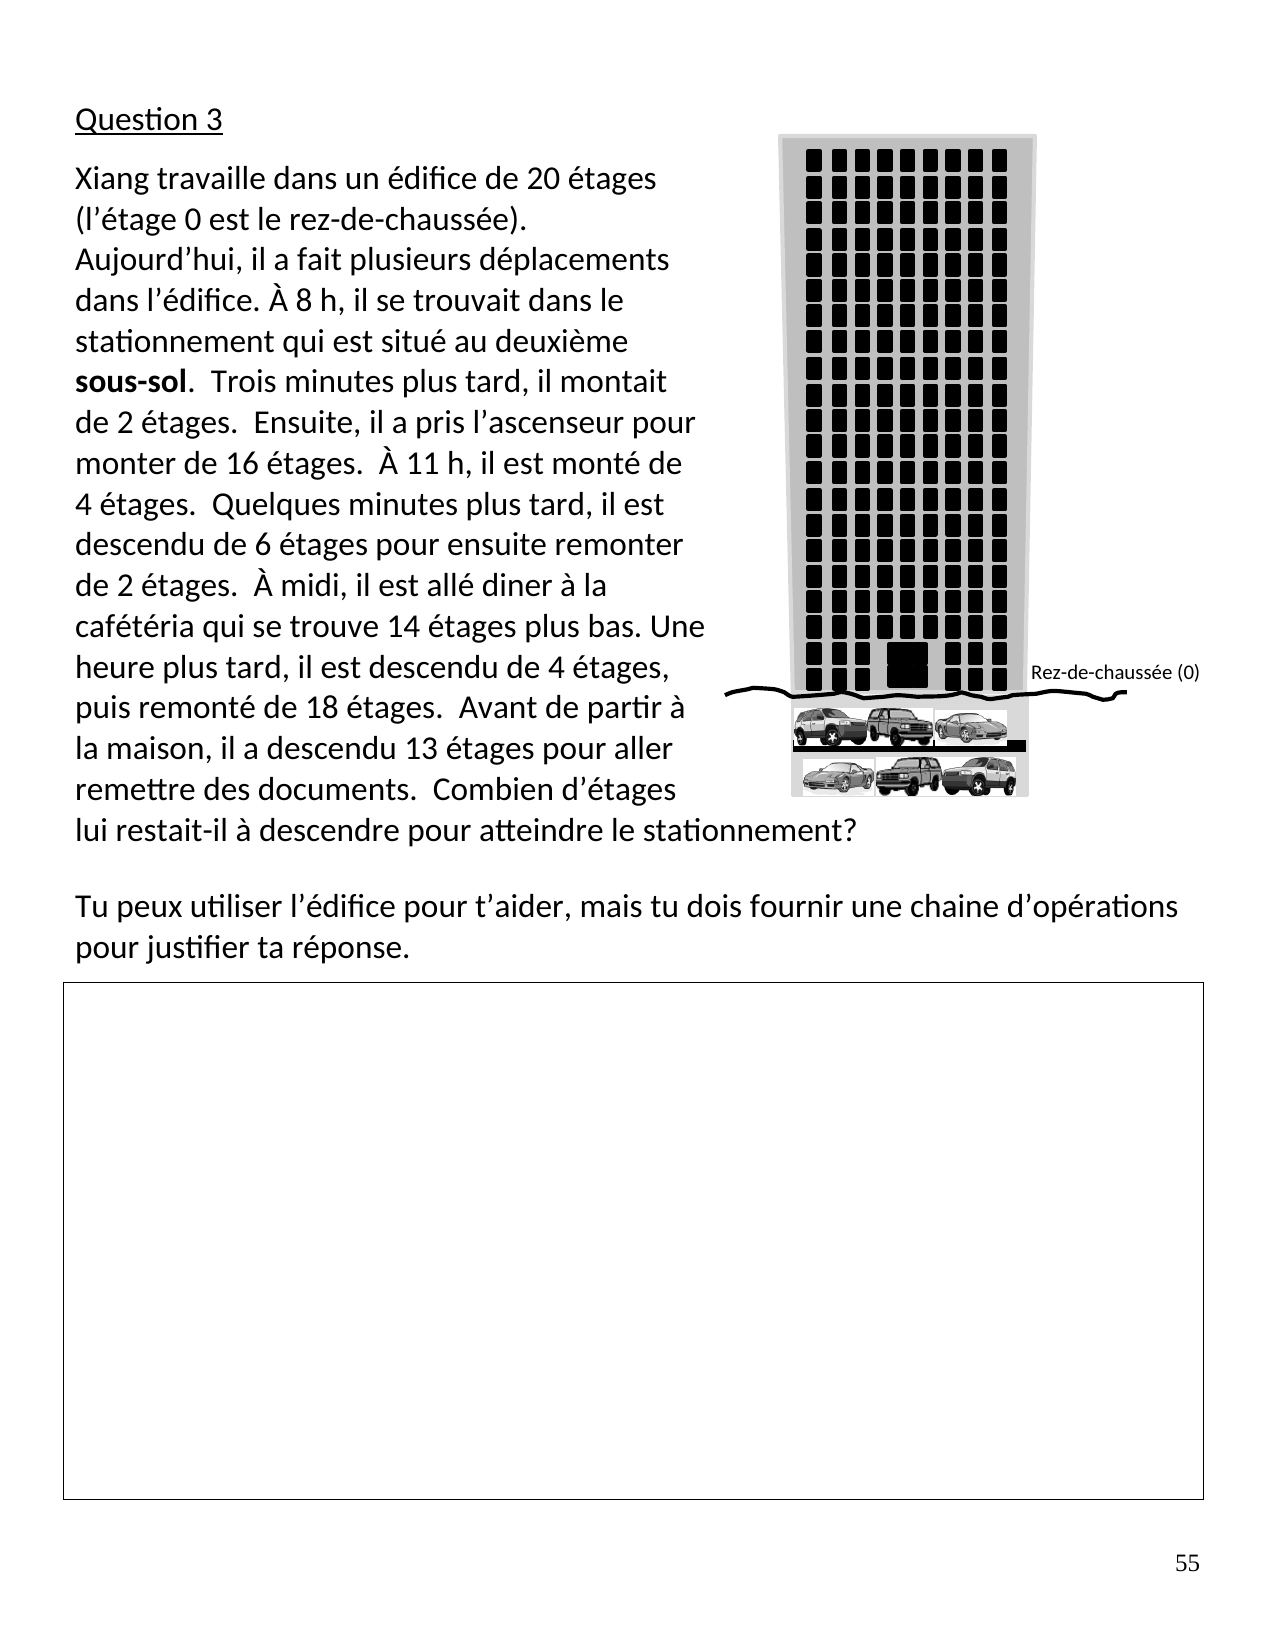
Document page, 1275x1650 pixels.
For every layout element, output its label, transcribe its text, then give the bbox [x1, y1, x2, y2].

text Question 3 [75, 98, 1200, 139]
text Xiang travaille dans un édifice de 20 étages (l’étage 0 est le rez-de-chaussée). Aujourd’hui, il a fait plusieurs déplacements dans l’édifice. À 8 h, il se trouvait dans le stationnement qui est situé au deuxième sous-sol. Trois minutes plus tard, il montait de 2 étages. Ensuite, il a pris l’ascenseur pour monter de 16 étages. À 11 h, il est monté de 4 étages. Quelques minutes plus tard, il est descendu de 6 étages pour ensuite remonter de 2 étages. À midi, il est allé diner à la cafétéria qui se trouve 14 étages plus bas. Une heure plus tard, il est descendu de 4 étages, puis remonté de 18 étages. Avant de partir à la maison, il a descendu 13 étages pour aller remettre des documents. Combien d’étages lui restait-il à descendre pour atteindre le stationnement? [75, 157, 1200, 849]
text Tu peux utiliser l’édifice pour t’aider, mais tu dois fournir une chaine d’opérations pour justifier ta réponse. [75, 885, 1200, 966]
table_header [64, 983, 1203, 1499]
